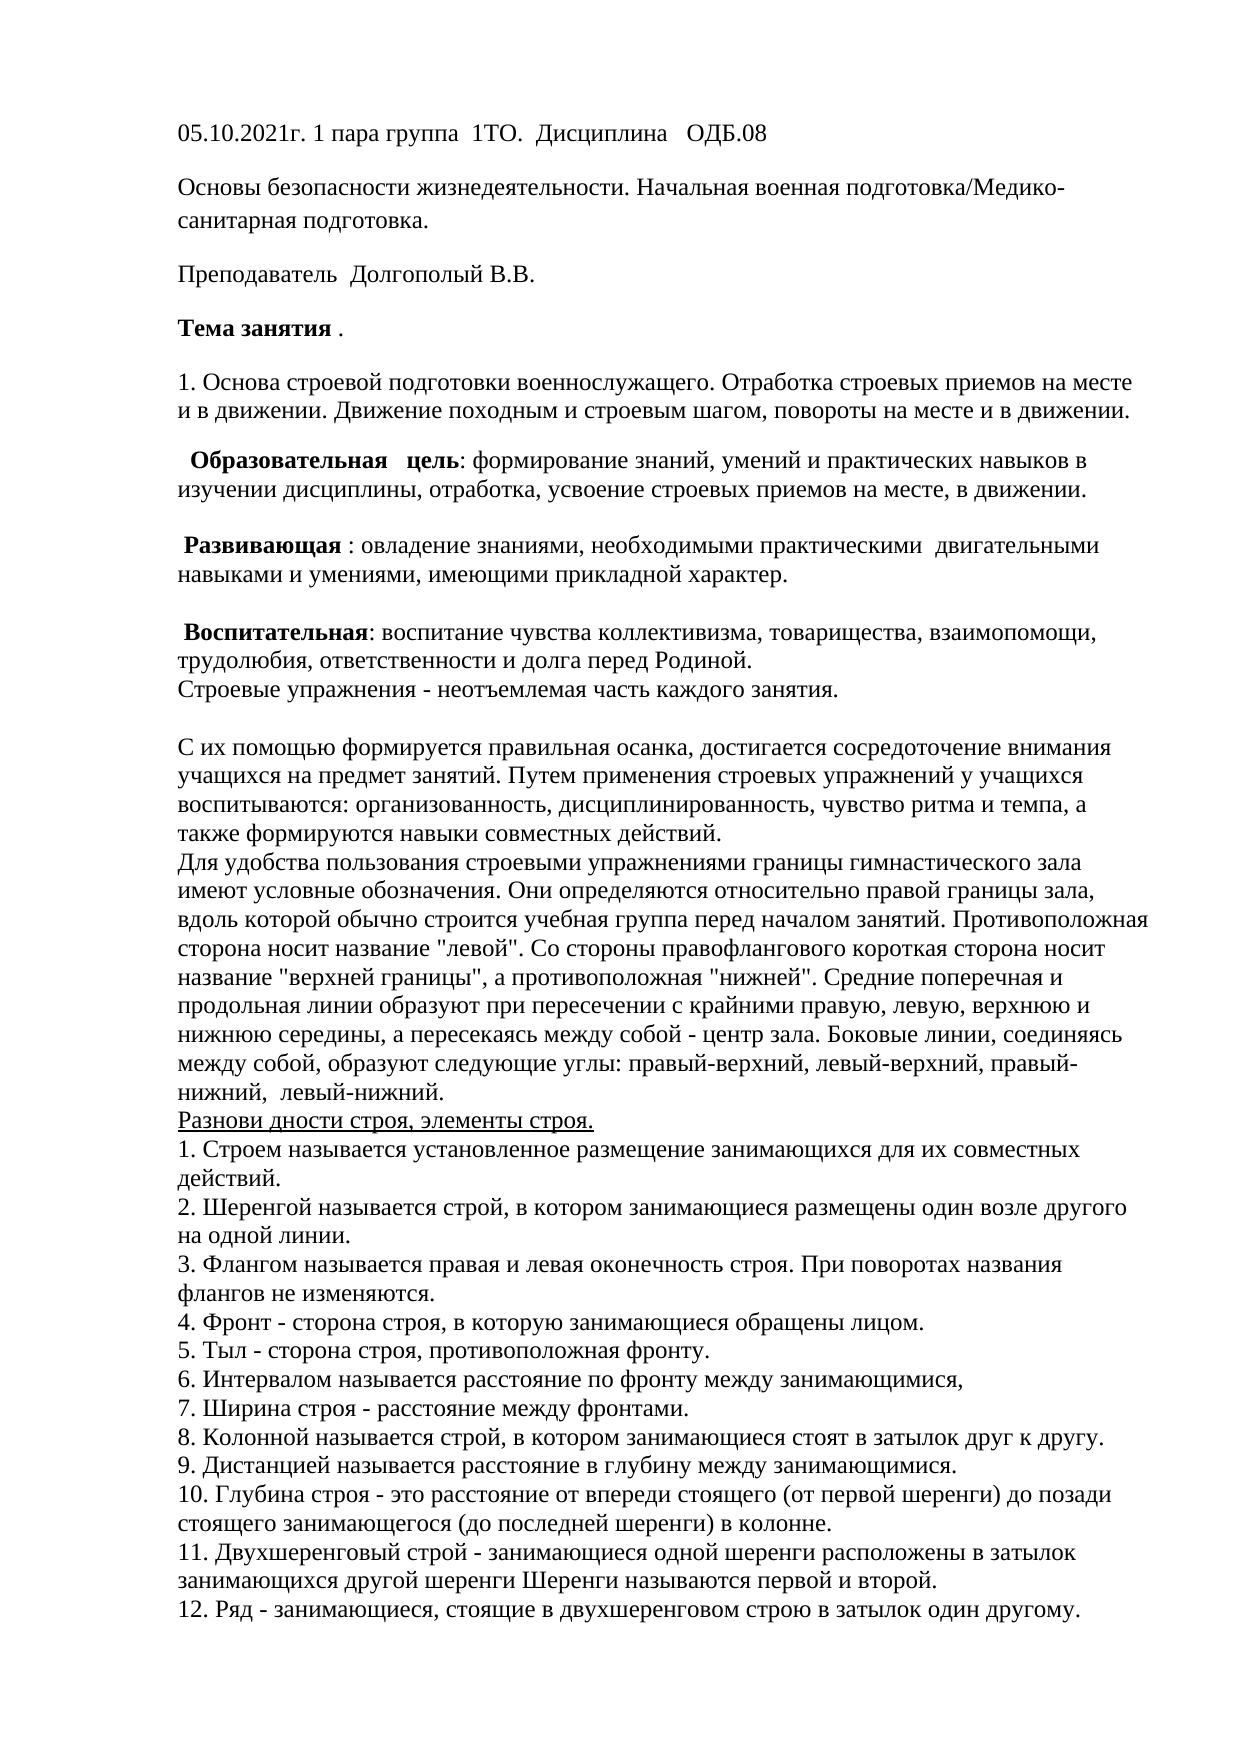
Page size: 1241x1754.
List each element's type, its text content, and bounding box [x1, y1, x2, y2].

text Для удобства пользования строевыми упражнениями границы гимнастического зала имеют условные обозначения. Они определяются относительно правой границы зала, вдоль которой обычно строится учебная группа перед началом занятий. Противоположная сторона носит название "левой". Со стороны правофлангового короткая сторона носит название "верхней границы", а противоположная "нижней". Средние поперечная и продольная линии образуют при пересечении с крайними правую, левую, верхнюю и нижнюю середины, а пересекаясь между собой - центр зала. Боковые линии, соединяясь между собой, образуют следующие углы: правый-верхний, левый-верхний, правый-нижний, левый-нижний. [177, 847, 1152, 1105]
text 11. Двухшеренговый строй - занимающиеся одной шеренги расположены в затылок занимающихся другой шеренги Шеренги называются первой и второй. [177, 1537, 1152, 1594]
text Строевые упражнения - неотъемлемая часть каждого занятия. [177, 674, 1152, 703]
text 8. Колонной называется строй, в котором занимающиеся стоят в затылок друг к другу. [177, 1422, 1152, 1450]
text 3. Флангом называется правая и левая оконечность строя. При поворотах названия флангов не изменяются. [177, 1249, 1152, 1307]
text 2. Шеренгой называется строй, в котором занимающиеся размещены один возле другого на одной линии. [177, 1192, 1152, 1249]
text 6. Интервалом называется расстояние по фронту между занимающимися, [177, 1364, 1152, 1393]
text С их помощью формируется правильная осанка, достигается сосредоточение внимания учащихся на предмет занятий. Путем применения строевых упражнений у учащихся воспитываются: организованность, дисциплинированность, чувство ритма и темпа, а также формируются навыки совместных действий. [177, 732, 1152, 847]
text 5. Тыл - сторона строя, противоположная фронту. [177, 1335, 1152, 1364]
text 05.10.2021г. 1 пара группа 1ТО. Дисциплина ОДБ.08 [177, 118, 1152, 147]
text Тема занятия . [177, 313, 1152, 341]
text Воспитательная: воспитание чувства коллективизма, товарищества, взаимопомощи, трудолюбия, ответственности и долга перед Родиной. [177, 617, 1152, 674]
text Основы безопасности жизнедеятельности. Начальная военная подготовка/Медико-санитарная подготовка. [177, 172, 1152, 234]
text 10. Глубина строя - это расстояние от впереди стоящего (от первой шеренги) до позади стоящего занимающегося (до последней шеренги) в колонне. [177, 1479, 1152, 1537]
text 9. Дистанцией называется расстояние в глубину между занимающимися. [177, 1450, 1152, 1479]
text 7. Ширина строя - расстояние между фронтами. [177, 1393, 1152, 1422]
text Образовательная цель: формирование знаний, умений и практических навыков в изучении дисциплины, отработка, усвоение строевых приемов на месте, в движении. [177, 445, 1152, 502]
text 1. Строем называется установленное размещение занимающихся для их совместных действий. [177, 1134, 1152, 1192]
text 12. Ряд - занимающиеся, стоящие в двухшеренговом строю в затылок один другому. [177, 1594, 1152, 1623]
text Развивающая : овладение знаниями, необходимыми практическими двигательными навыками и умениями, имеющими прикладной характер. [177, 530, 1152, 588]
text Преподаватель Долгополый В.В. [177, 259, 1152, 288]
text 1. Основа строевой подготовки военнослужащего. Отработка строевых приемов на месте и в движении. Движение походным и строевым шагом, повороты на месте и в движении. [177, 367, 1152, 424]
text 4. Фронт - сторона строя, в которую занимающиеся обращены лицом. [177, 1307, 1152, 1335]
text Разнови дности строя, элементы строя. [177, 1105, 1152, 1134]
